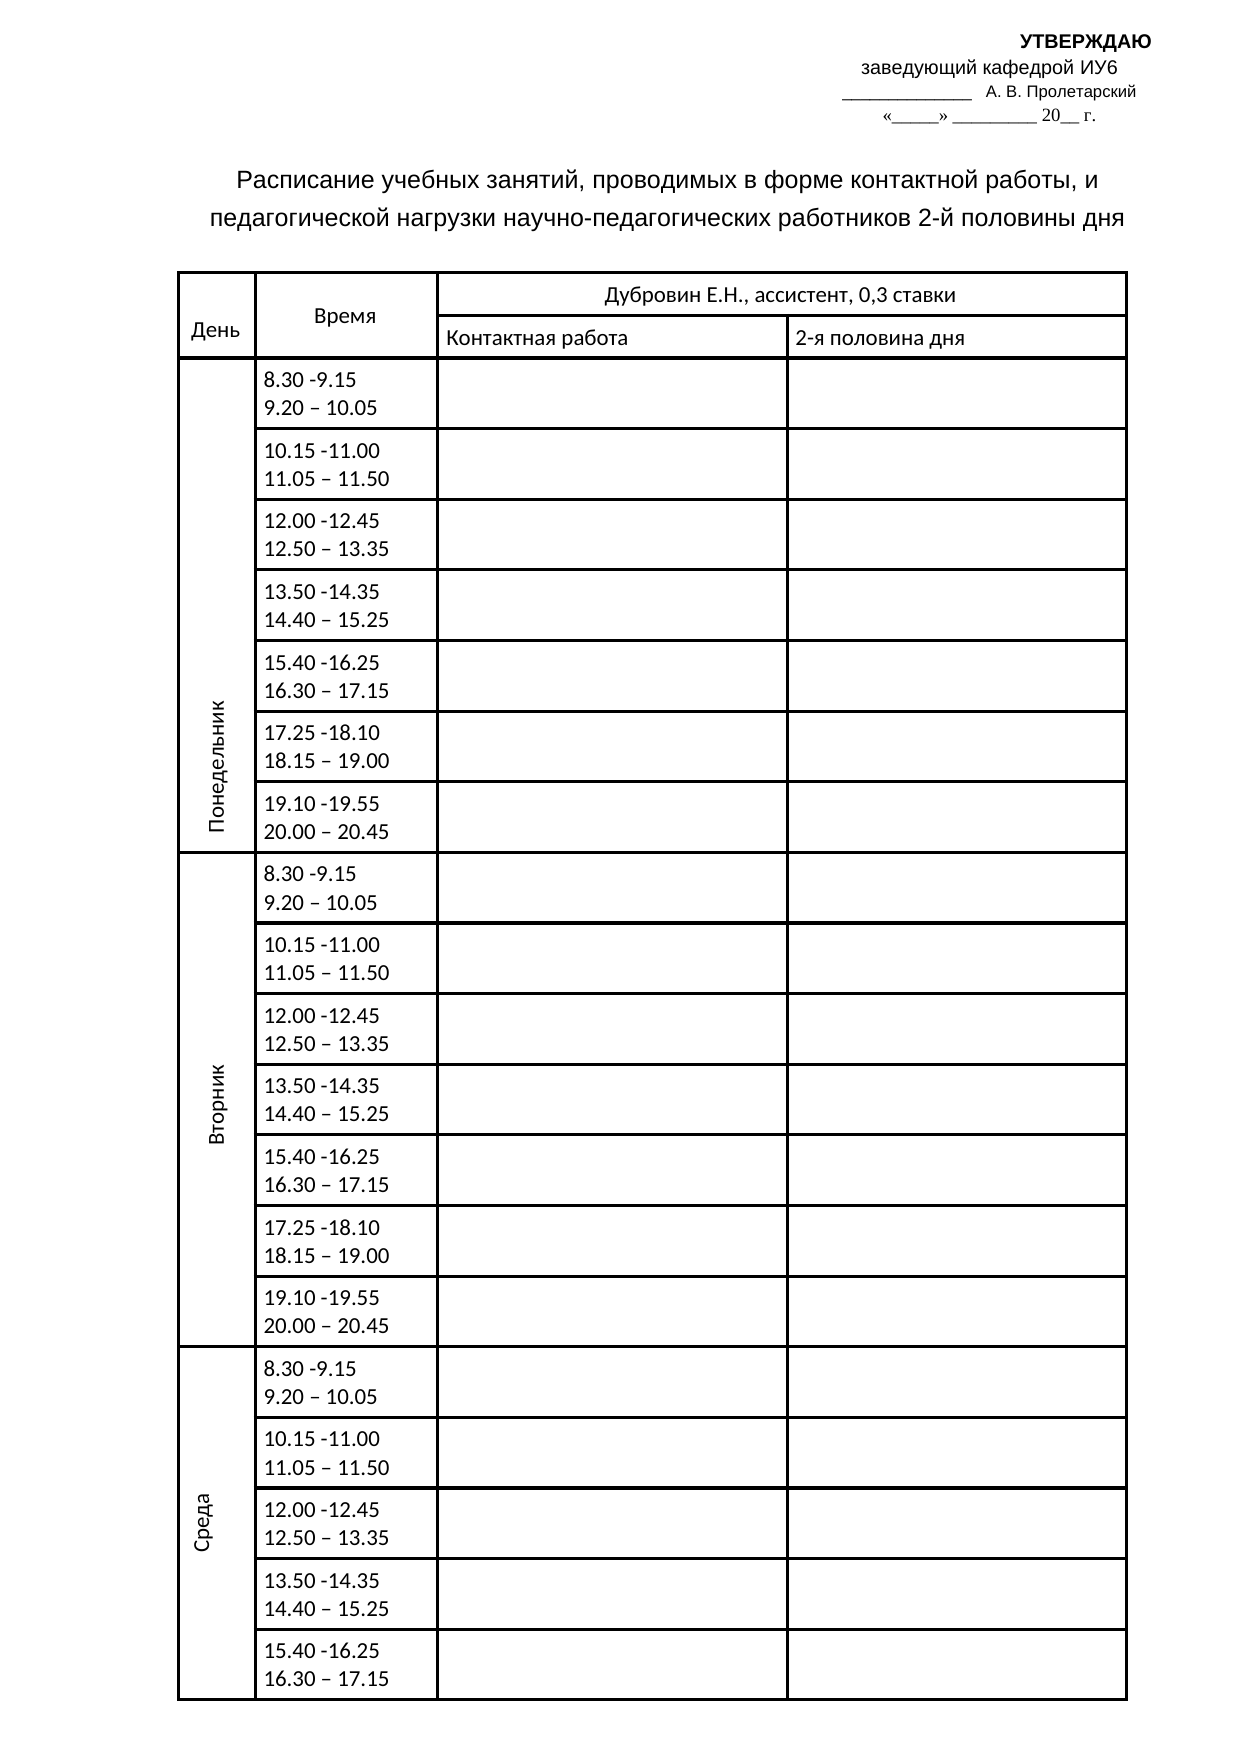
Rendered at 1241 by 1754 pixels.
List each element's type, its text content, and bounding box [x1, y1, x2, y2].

table_cell [789, 783, 1125, 851]
table_cell [789, 995, 1125, 1063]
table_cell [789, 1348, 1125, 1416]
table_cell [789, 1631, 1125, 1698]
table_cell [439, 1560, 786, 1628]
table_cell [789, 642, 1125, 709]
table_cell [439, 925, 786, 992]
table_cell 13.50 -14.35 14.40 – 15.25 [257, 571, 436, 639]
table_cell Вторник [180, 854, 254, 1345]
table_cell [439, 783, 786, 851]
table_cell [439, 995, 786, 1063]
table_cell 17.25 -18.10 18.15 – 19.00 [257, 713, 436, 780]
table_cell Среда [180, 1348, 254, 1698]
table_header День [180, 274, 254, 356]
table_cell [439, 1278, 786, 1345]
table_cell [789, 1419, 1125, 1486]
table_cell [789, 713, 1125, 780]
text заведующий кафедрой ИУ6 [827, 56, 1152, 78]
table_cell 8.30 -9.15 9.20 – 10.05 [257, 360, 436, 427]
table_cell [439, 854, 786, 921]
table_cell [789, 501, 1125, 568]
table_cell Понедельник [180, 360, 254, 851]
table_cell 17.25 -18.10 18.15 – 19.00 [257, 1207, 436, 1274]
table_cell [439, 430, 786, 498]
table_cell 19.10 -19.55 20.00 – 20.45 [257, 1278, 436, 1345]
text ______________ А. В. Пролетарский [827, 82, 1152, 101]
table_cell [439, 571, 786, 639]
table_cell 15.40 -16.25 16.30 – 17.15 [257, 1136, 436, 1204]
table_header Дубровин Е.Н., ассистент, 0,3 ставки [439, 274, 1125, 314]
table_cell 13.50 -14.35 14.40 – 15.25 [257, 1066, 436, 1133]
table_cell [439, 1066, 786, 1133]
table_cell [789, 1207, 1125, 1274]
table_cell [789, 1066, 1125, 1133]
table_cell 10.15 -11.00 11.05 – 11.50 [257, 430, 436, 498]
table_cell 15.40 -16.25 16.30 – 17.15 [257, 642, 436, 709]
table_cell [789, 1278, 1125, 1345]
table_cell [789, 1560, 1125, 1628]
table_cell [789, 925, 1125, 992]
table_cell 2-я половина дня [789, 317, 1125, 356]
table_cell [439, 642, 786, 709]
table_cell 12.00 -12.45 12.50 – 13.35 [257, 1490, 436, 1557]
table_cell [439, 501, 786, 568]
table_cell [789, 360, 1125, 427]
table_cell [789, 854, 1125, 921]
table_cell [439, 1348, 786, 1416]
table_cell [439, 1419, 786, 1486]
table_cell [789, 1136, 1125, 1204]
text Расписание учебных занятий, проводимых в форме контактной работы, и педагогической нагрузки научно-педагогических работников 2-й половины дня [183, 159, 1152, 234]
table_cell [439, 1490, 786, 1557]
table_cell 10.15 -11.00 11.05 – 11.50 [257, 1419, 436, 1486]
table_cell 12.00 -12.45 12.50 – 13.35 [257, 501, 436, 568]
table_cell [789, 430, 1125, 498]
table_cell 19.10 -19.55 20.00 – 20.45 [257, 783, 436, 851]
table_cell 8.30 -9.15 9.20 – 10.05 [257, 854, 436, 921]
table_cell [439, 713, 786, 780]
table_cell [439, 1207, 786, 1274]
table_cell [789, 571, 1125, 639]
table_cell [439, 360, 786, 427]
table_cell 13.50 -14.35 14.40 – 15.25 [257, 1560, 436, 1628]
table_cell [439, 1631, 786, 1698]
table_cell 12.00 -12.45 12.50 – 13.35 [257, 995, 436, 1063]
table_header Время [257, 274, 436, 356]
text УТВЕРЖДАЮ [177, 29, 1152, 52]
table_cell [789, 1490, 1125, 1557]
table_cell 10.15 -11.00 11.05 – 11.50 [257, 925, 436, 992]
table_cell 15.40 -16.25 16.30 – 17.15 [257, 1631, 436, 1698]
text «_____» _________ 20__ г. [827, 104, 1152, 125]
table_cell Контактная работа [439, 317, 786, 356]
table_cell [439, 1136, 786, 1204]
table_cell 8.30 -9.15 9.20 – 10.05 [257, 1348, 436, 1416]
